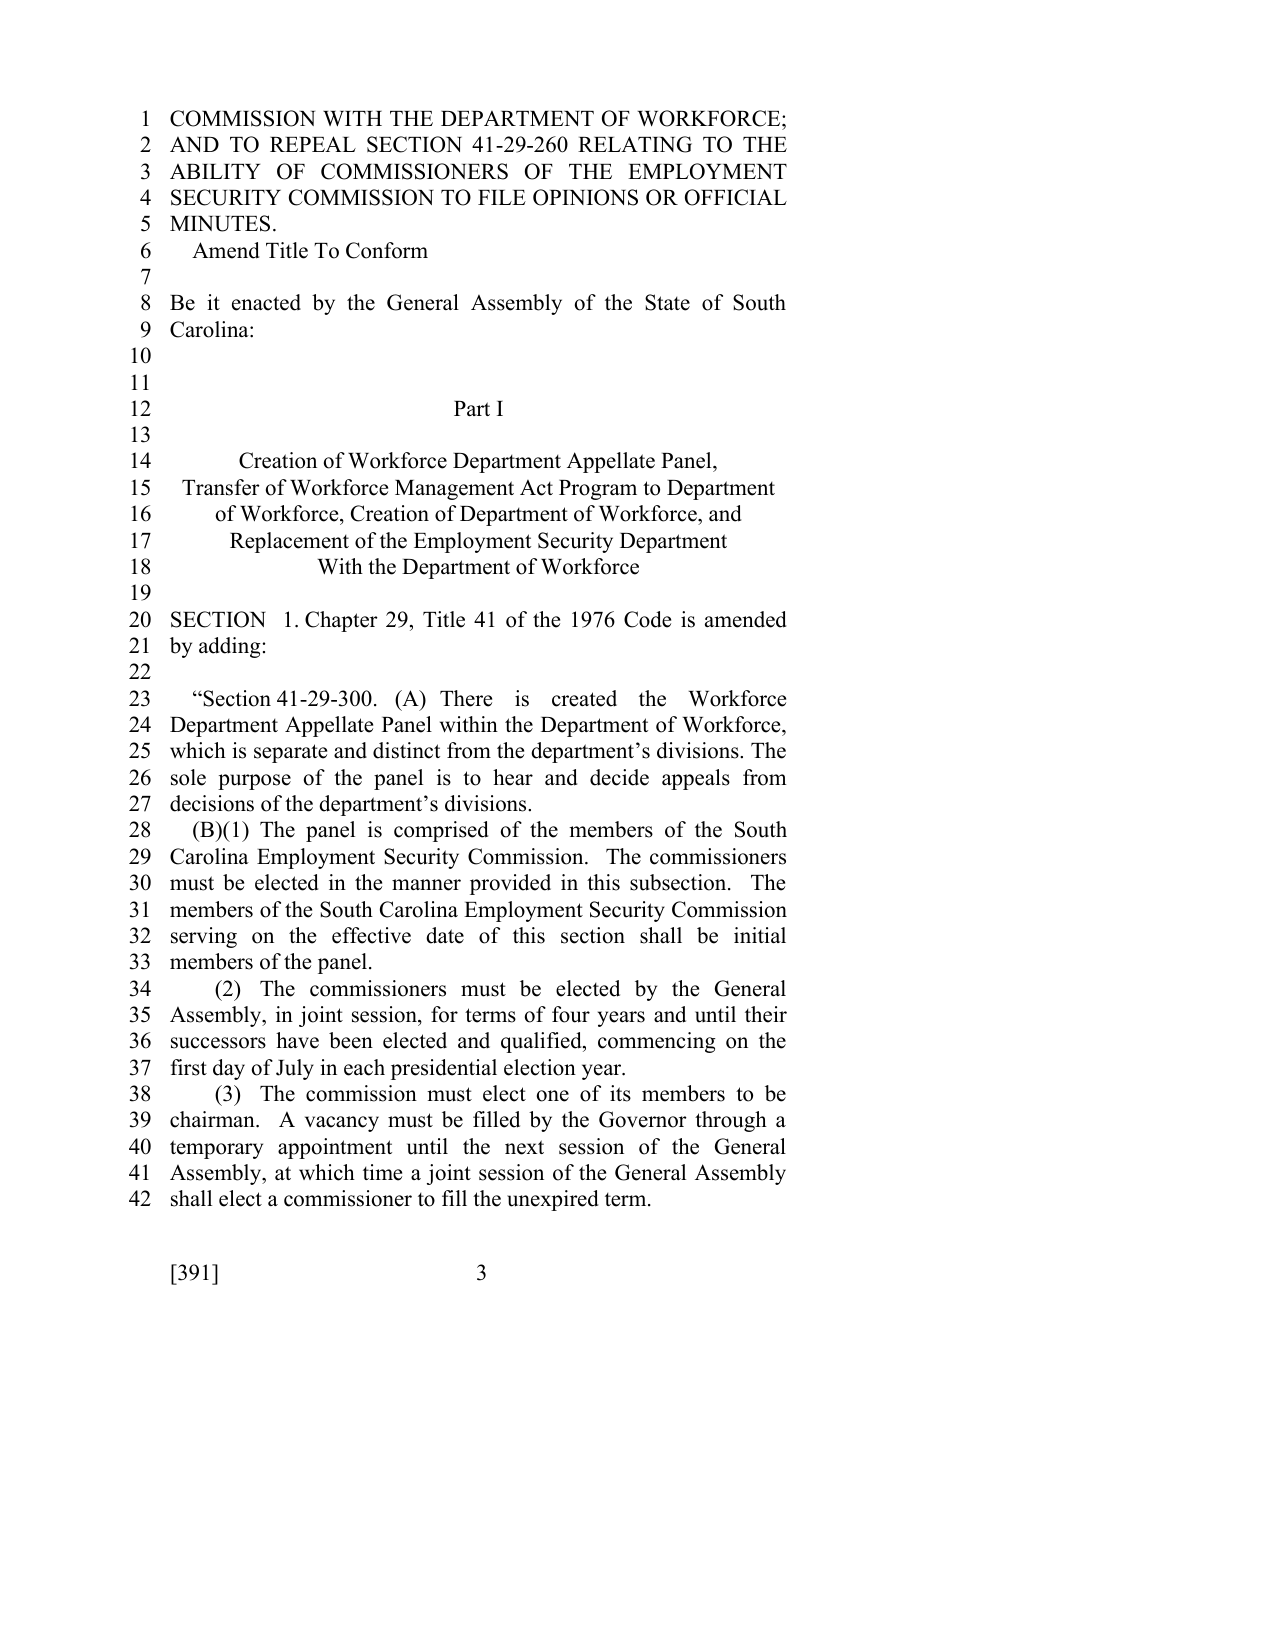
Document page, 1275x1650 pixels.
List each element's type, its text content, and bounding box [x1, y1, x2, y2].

text SECTION 1. Chapter 29, Title 41 of the 1976 Code is amended by adding: [169, 606, 787, 658]
text Amend Title To Conform [169, 237, 787, 263]
text (2) The commissioners must be elected by the General Assembly, in joint session, for terms of four years and until their successors have been elected and qualified, commencing on the first day of July in each presidential election year. [169, 975, 787, 1080]
text (3) The commission must elect one of its members to be chairman. A vacancy must be filled by the Governor through a temporary appointment until the next session of the General Assembly, at which time a joint session of the General Assembly shall elect a commissioner to fill the unexpired term. [169, 1080, 787, 1212]
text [169, 105, 787, 237]
text “Section 41-29-300. (A) There is created the Workforce Department Appellate Panel within the Department of Workforce, which is separate and distinct from the department’s divisions. The sole purpose of the panel is to hear and decide appeals from decisions of the department’s divisions. [169, 685, 787, 817]
text With the Department of Workforce [169, 553, 787, 579]
text Transfer of Workforce Management Act Program to Department of Workforce, Creation of Department of Workforce, and [169, 474, 787, 527]
text Part I [169, 395, 787, 421]
text Replacement of the Employment Security Department [169, 527, 787, 553]
text Creation of Workforce Department Appellate Panel, [169, 448, 787, 474]
text Be it enacted by the General Assembly of the State of South Carolina: [169, 289, 787, 342]
text (B)(1) The panel is comprised of the members of the South Carolina Employment Security Commission. The commissioners must be elected in the manner provided in this subsection. The members of the South Carolina Employment Security Commission serving on the effective date of this section shall be initial members of the panel. [169, 817, 787, 975]
